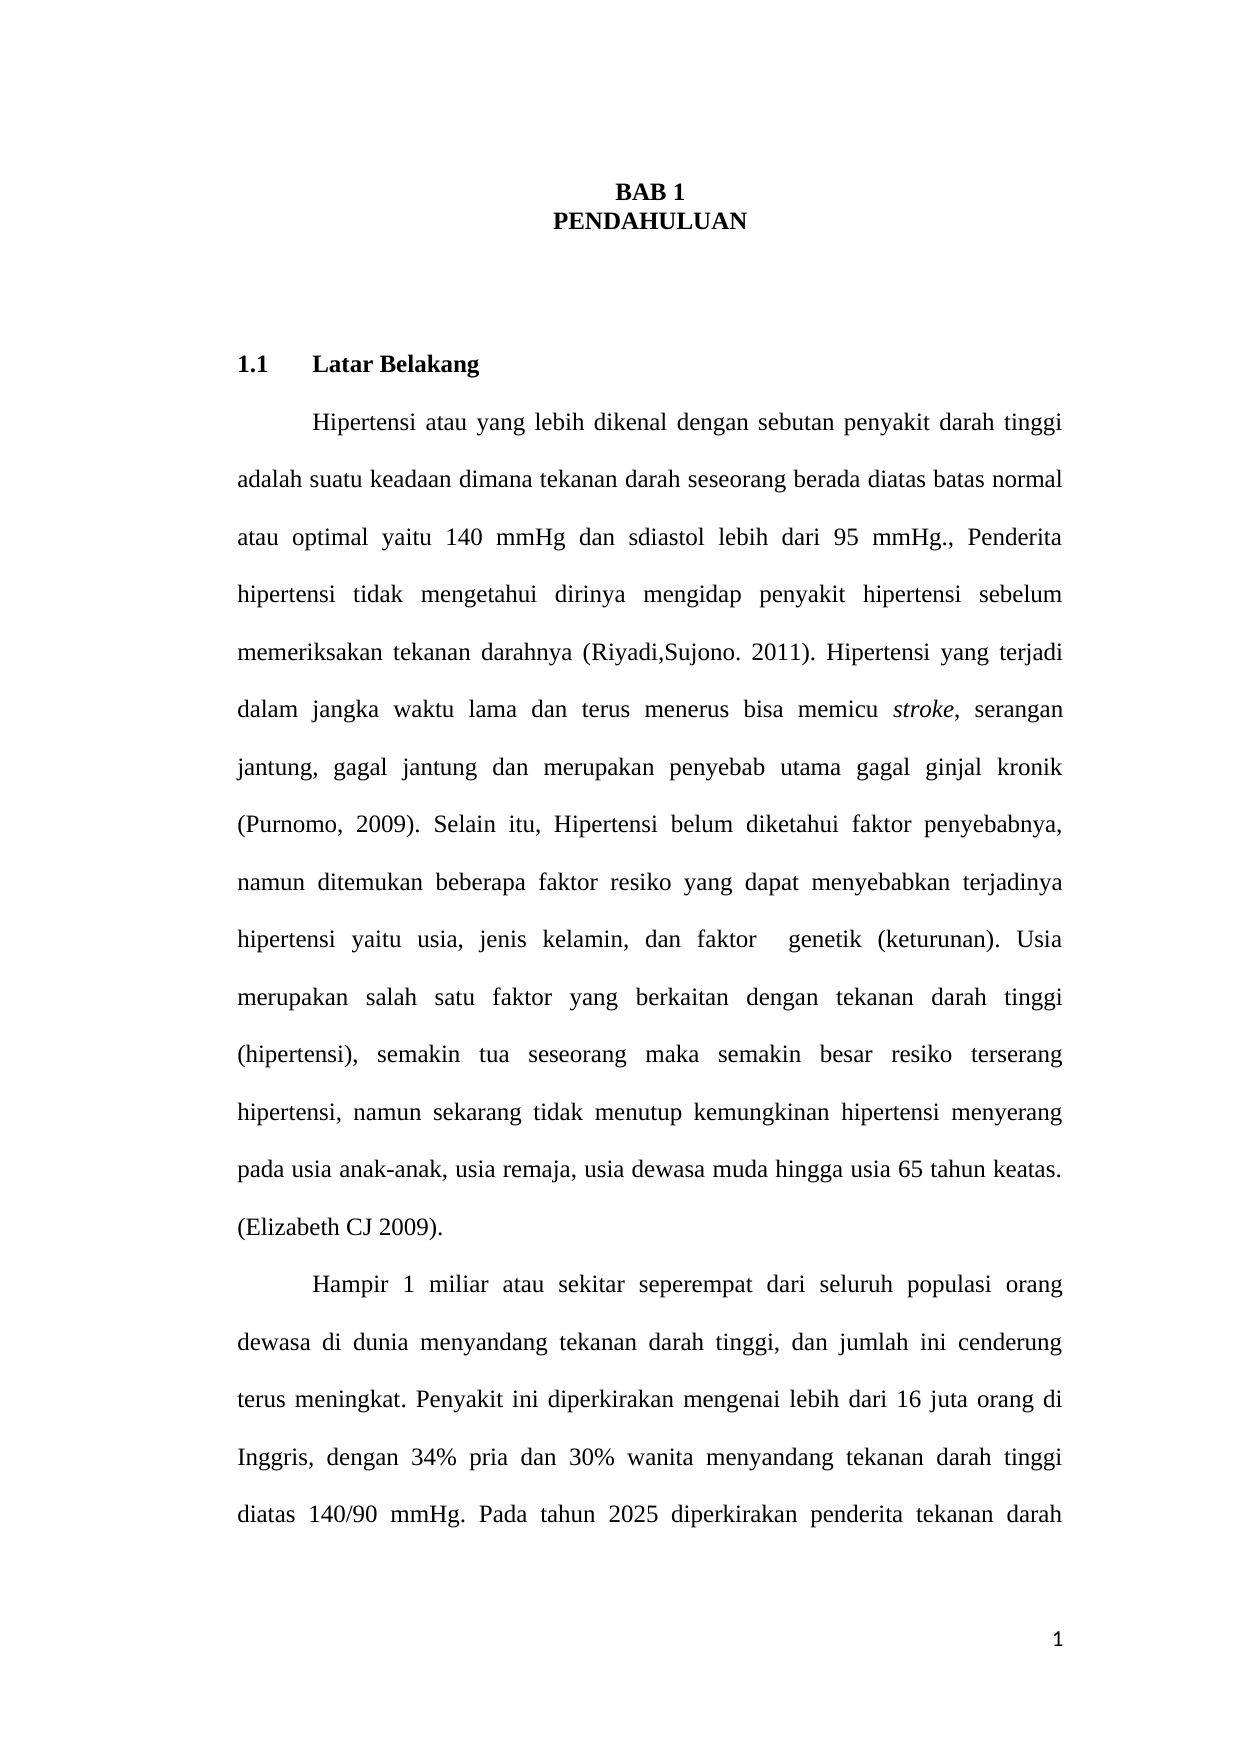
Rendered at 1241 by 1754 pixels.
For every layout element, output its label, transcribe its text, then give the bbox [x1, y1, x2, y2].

text Hipertensi atau yang lebih dikenal dengan sebutan penyakit darah tinggi adalah suatu keadaan dimana tekanan darah seseorang berada diatas batas normal atau optimal yaitu 140 mmHg dan sdiastol lebih dari 95 mmHg., Penderita hipertensi tidak mengetahui dirinya mengidap penyakit hipertensi sebelum memeriksakan tekanan darahnya (Riyadi,Sujono. 2011). Hipertensi yang terjadi dalam jangka waktu lama dan terus menerus bisa memicu stroke, serangan jantung, gagal jantung dan merupakan penyebab utama gagal ginjal kronik (Purnomo, 2009). Selain itu, Hipertensi belum diketahui faktor penyebabnya, namun ditemukan beberapa faktor resiko yang dapat menyebabkan terjadinya hipertensi yaitu usia, jenis kelamin, dan faktor genetik (keturunan). Usia merupakan salah satu faktor yang berkaitan dengan tekanan darah tinggi (hipertensi), semakin tua seseorang maka semakin besar resiko terserang hipertensi, namun sekarang tidak menutup kemungkinan hipertensi menyerang pada usia anak-anak, usia remaja, usia dewasa muda hingga usia 65 tahun keatas. (Elizabeth CJ 2009). [237, 407, 1063, 1241]
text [237, 1269, 1063, 1528]
text PENDAHULUAN [237, 206, 1063, 234]
text BAB 1 [237, 177, 1063, 206]
list Latar Belakang [237, 349, 1063, 378]
